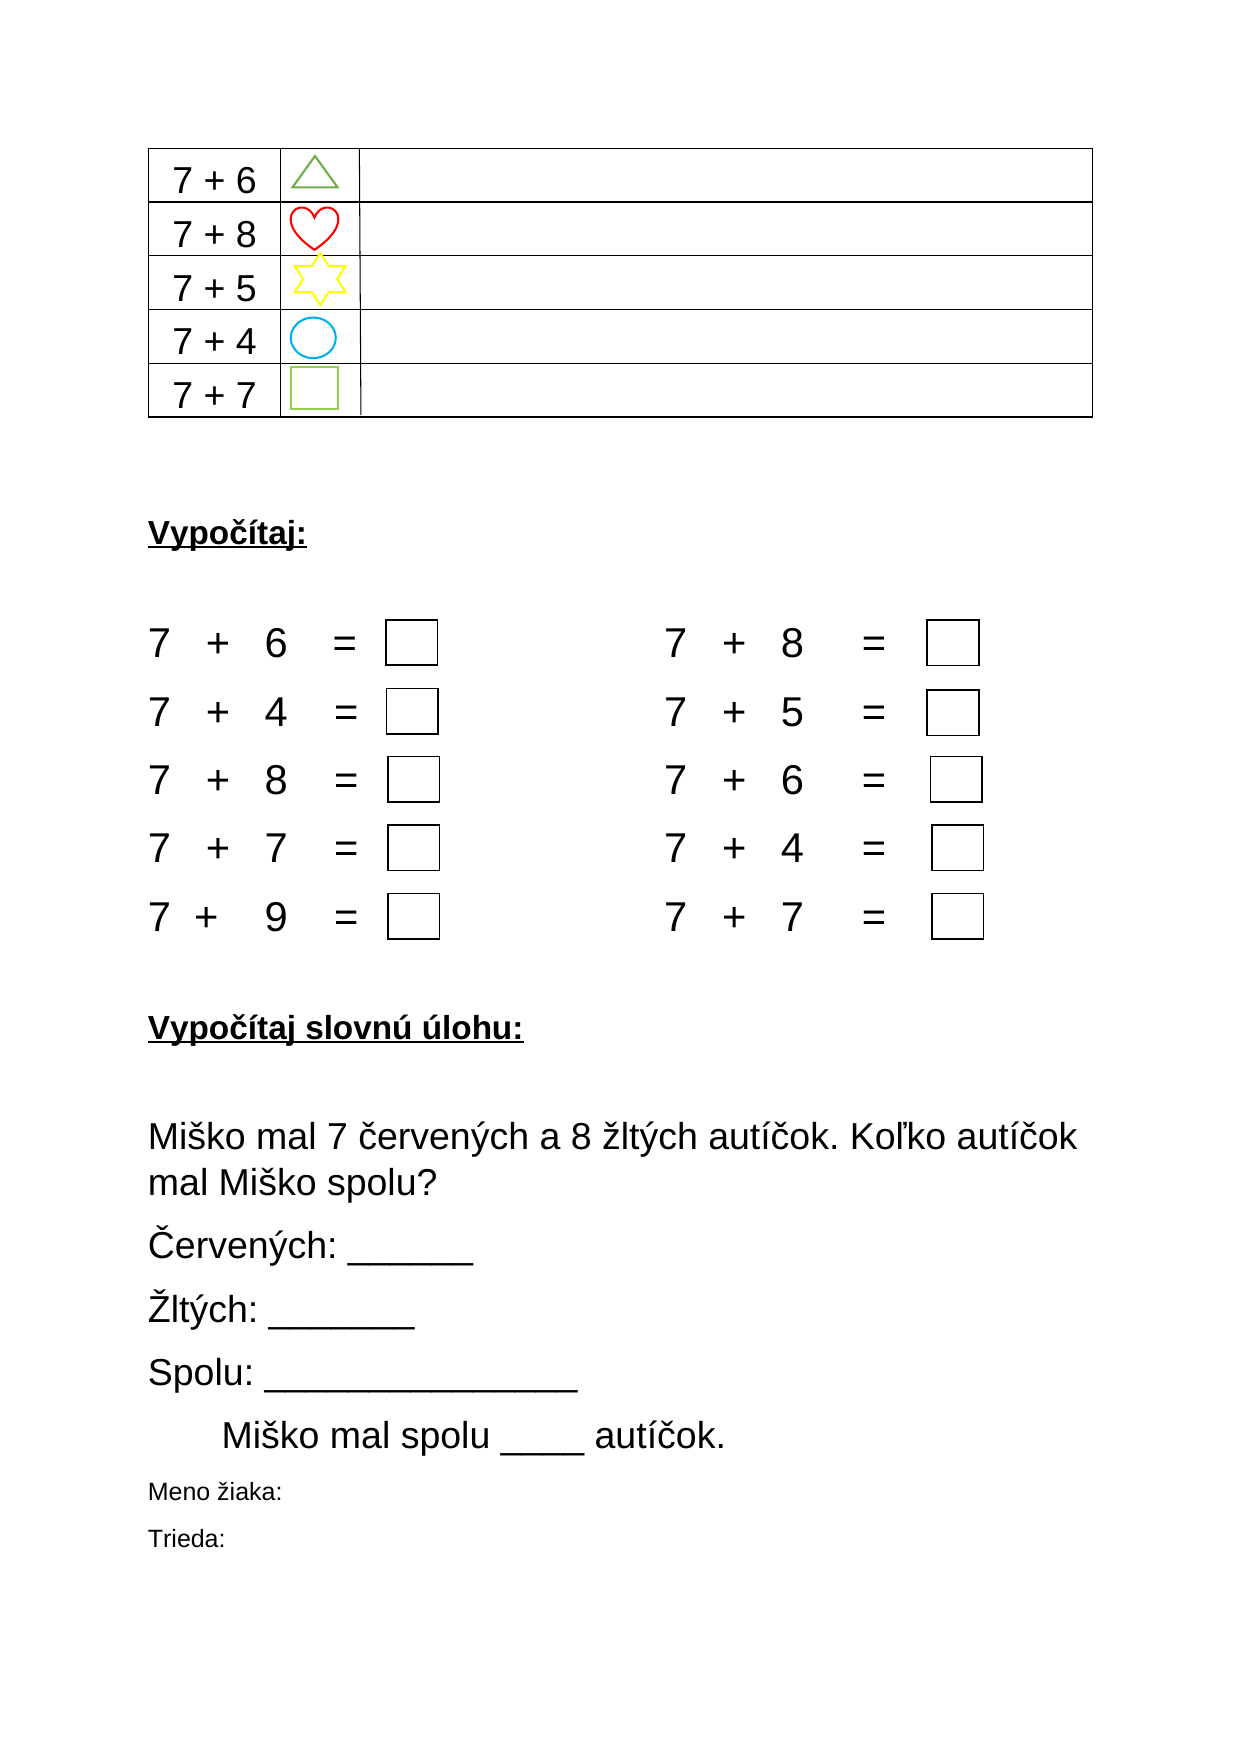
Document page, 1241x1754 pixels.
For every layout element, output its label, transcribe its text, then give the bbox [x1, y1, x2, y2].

table_cell [281, 256, 359, 309]
table_header [281, 149, 359, 201]
table_cell [281, 203, 359, 255]
table_header 7 + 6 [149, 149, 280, 201]
table_cell [281, 364, 360, 416]
text 7 + 9 = 7 + 7 = [148, 892, 1093, 940]
text Spolu: _______________ [148, 1350, 1093, 1393]
table_header [360, 149, 1092, 201]
text Miško mal spolu ____ autíčok. [148, 1413, 1093, 1456]
table_cell 7 + 8 [149, 203, 280, 255]
table_cell 7 + 7 [149, 364, 280, 416]
text Meno žiaka: [148, 1477, 1093, 1505]
table_cell [361, 203, 1092, 255]
text Trieda: [148, 1524, 1093, 1553]
text 7 + 4 = 7 + 5 = [148, 687, 1093, 735]
table_cell [281, 310, 360, 363]
text Žltých: _______ [148, 1287, 1093, 1330]
table_cell 7 + 4 [149, 310, 280, 363]
text Miško mal 7 červených a 8 žltých autíčok. Koľko autíčok mal Miško spolu? [148, 1114, 1093, 1203]
text Červených: ______ [148, 1224, 1093, 1267]
text 7 + 7 = 7 + 4 = [148, 824, 1093, 872]
table_cell 7 + 5 [149, 256, 280, 309]
table_cell [361, 310, 1092, 363]
table_cell [362, 364, 1092, 416]
text Vypočítaj: [148, 513, 1093, 551]
text Vypočítaj slovnú úlohu: [148, 1008, 1093, 1046]
text 7 + 8 = 7 + 6 = [148, 755, 1093, 803]
text 7 + 6 = 7 + 8 = [148, 619, 1093, 667]
table_cell [361, 256, 1092, 309]
